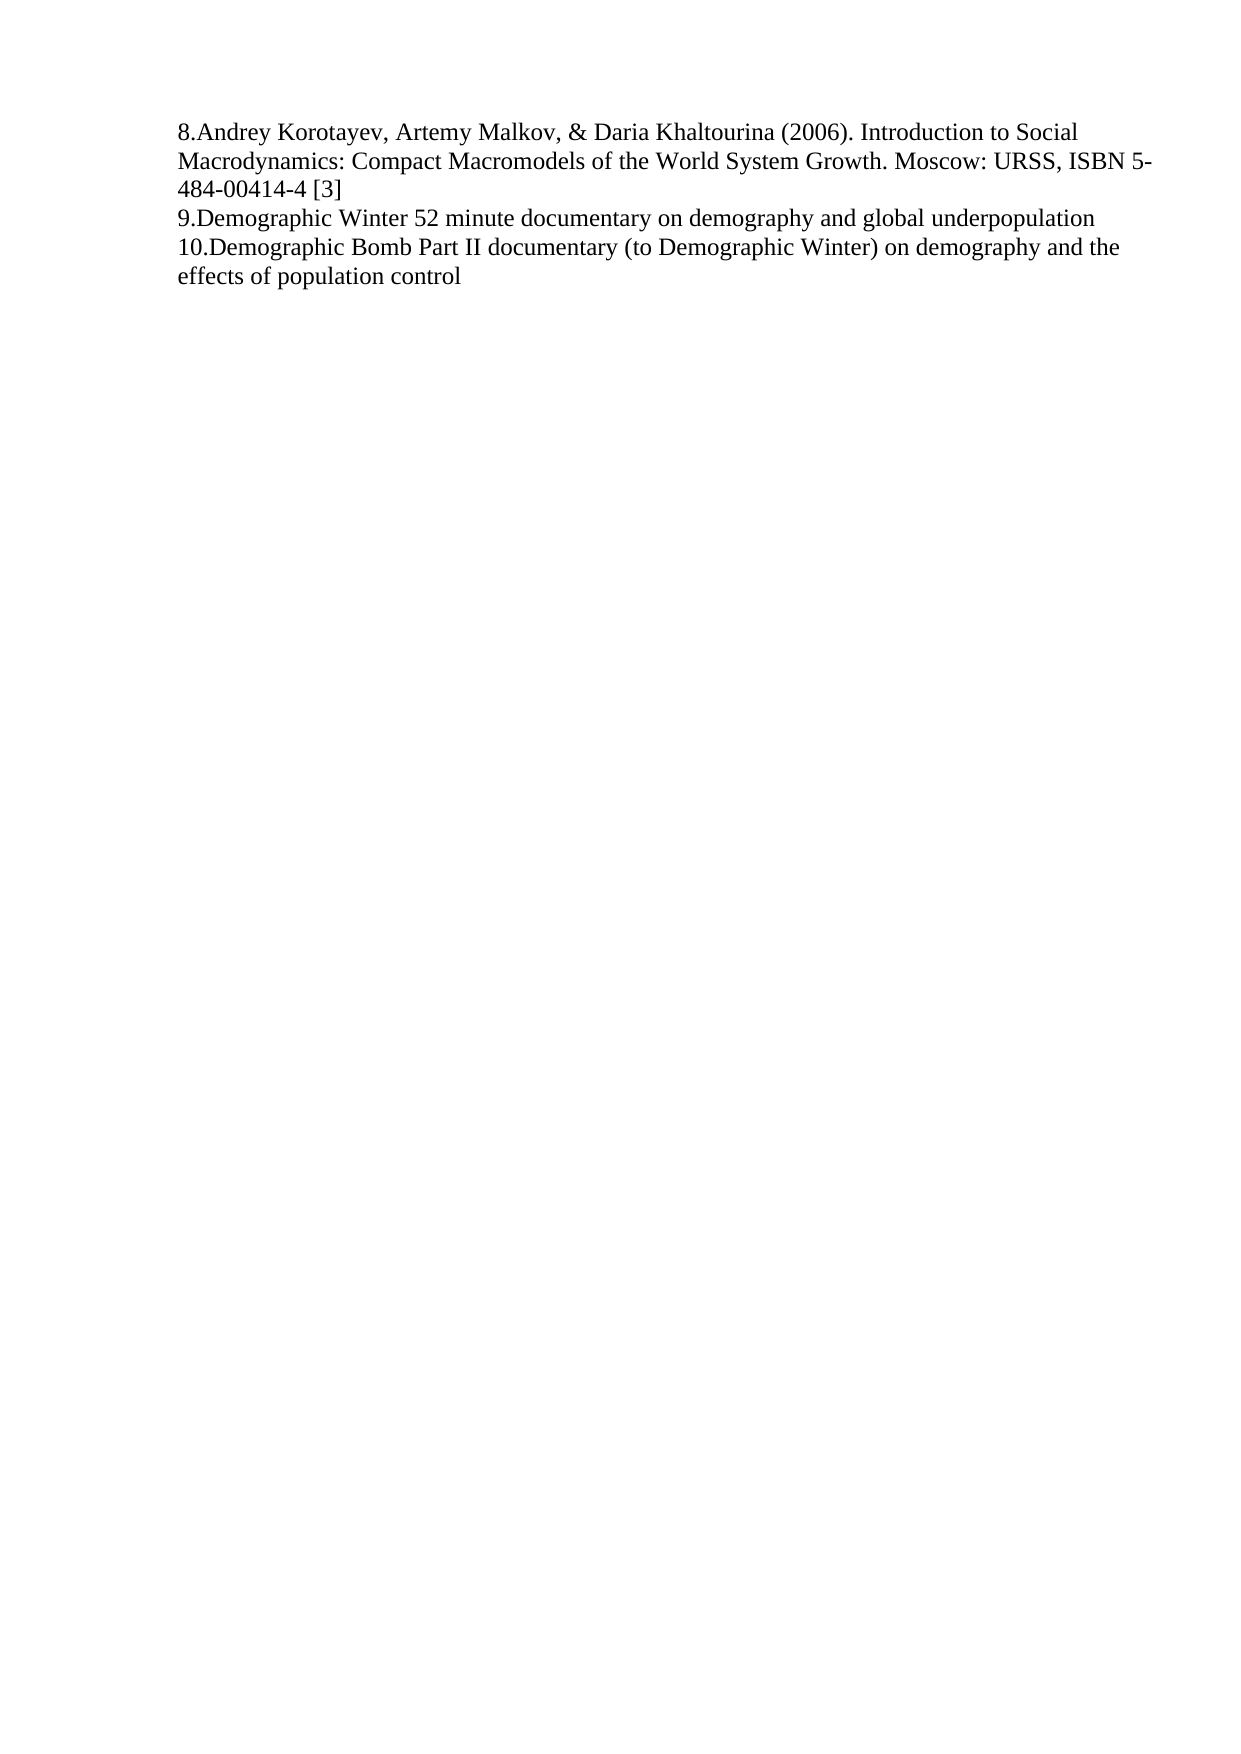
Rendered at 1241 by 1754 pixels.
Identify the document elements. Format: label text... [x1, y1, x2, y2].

text 8.Andrey Korotayev, Artemy Malkov, & Daria Khaltourina (2006). Introduction to Social Macrodynamics: Compact Macromodels of the World System Growth. Moscow: URSS, ISBN 5-484-00414-4 [3] [177, 117, 1158, 203]
text 10.Demographic Bomb Part II documentary (to Demographic Winter) on demography and the effects of population control [177, 232, 1158, 289]
text 9.Demographic Winter 52 minute documentary on demography and global underpopulation [177, 203, 1158, 232]
